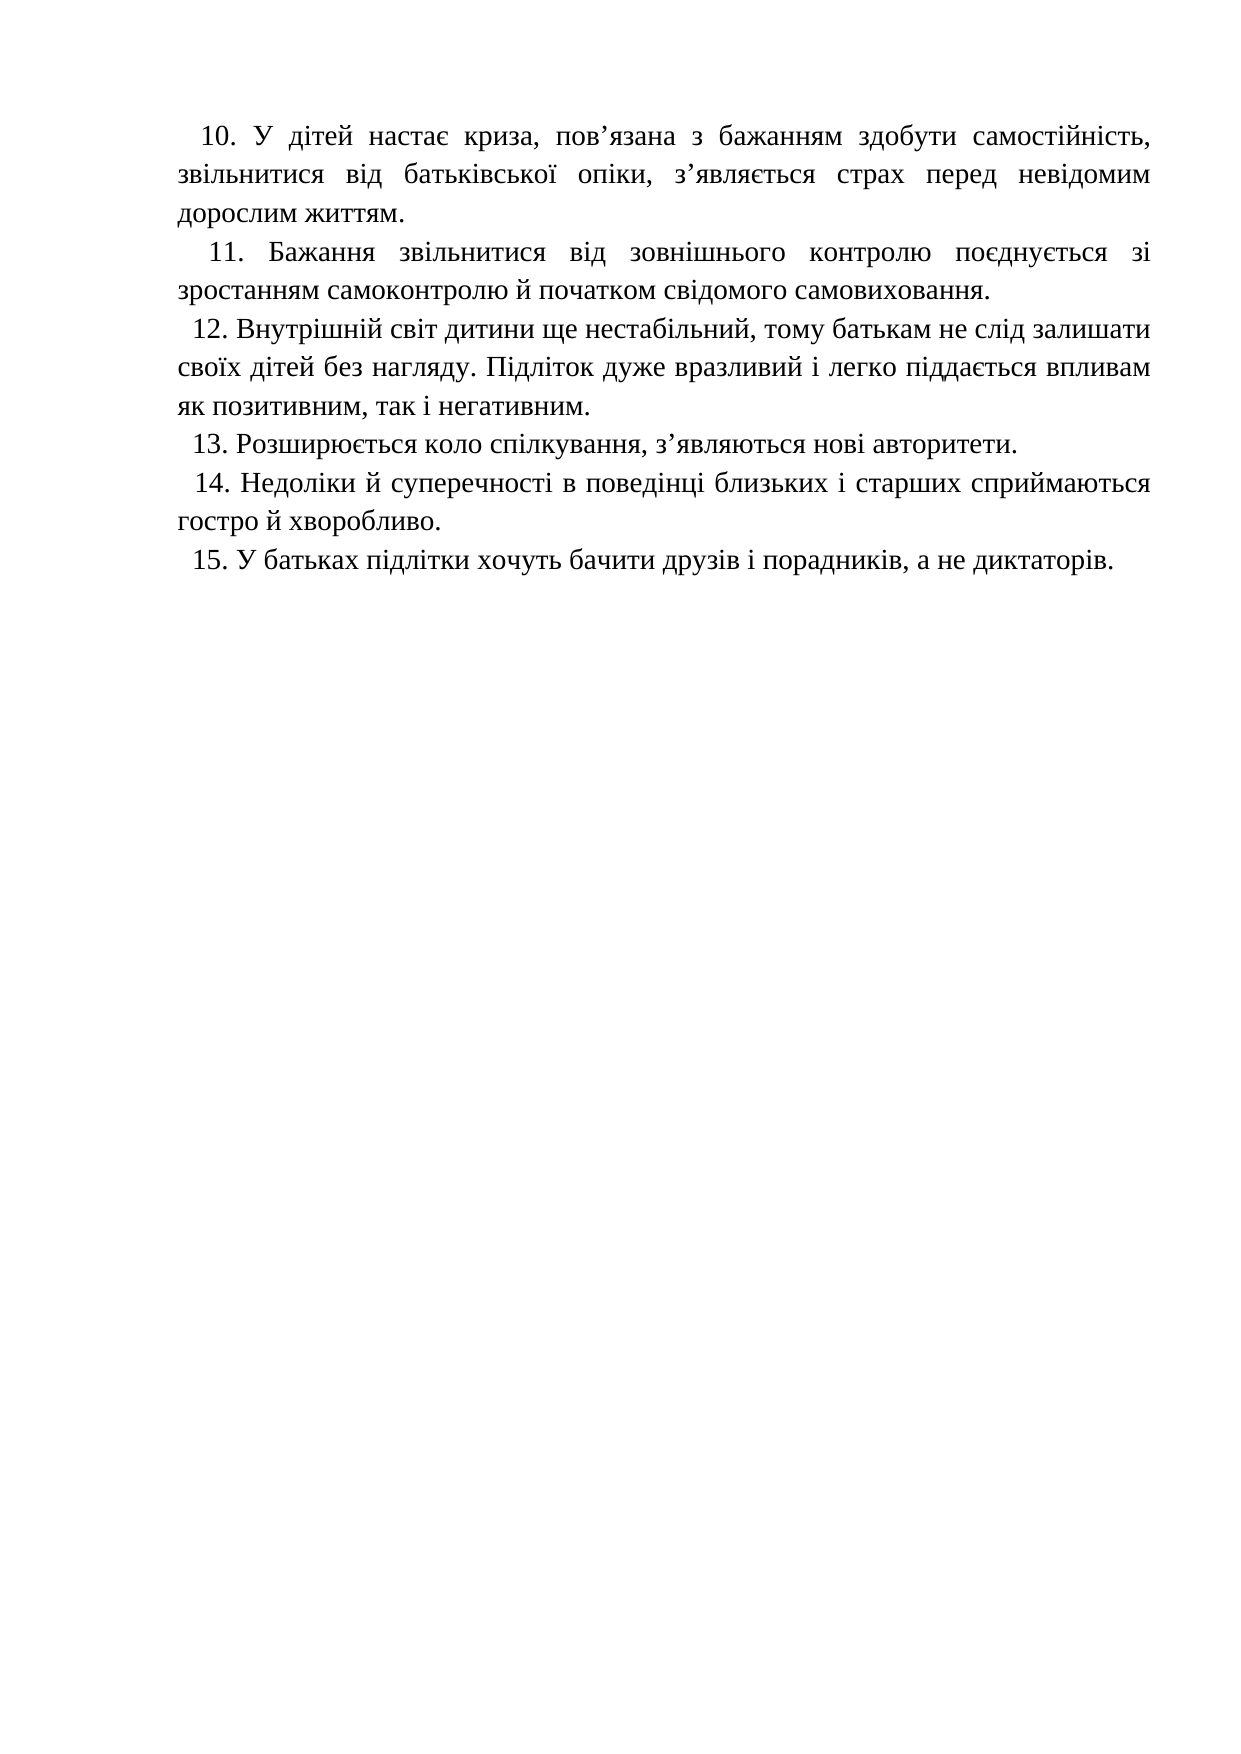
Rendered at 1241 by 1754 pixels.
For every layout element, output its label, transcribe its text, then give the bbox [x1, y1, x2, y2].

text 10. У дітей настає криза, пов’язана з бажанням здобути самостійність, звільнитися від батьківської опіки, з’являється страх перед невідомим дорослим життям. [177, 118, 1152, 229]
text 12. Внутрішній світ дитини ще нестабільний, тому батькам не слід залишати своїх дітей без нагляду. Підліток дуже вразливий і легко піддається впливам як позитивним, так і негативним. [177, 311, 1152, 421]
text 11. Бажання звільнитися від зовнішнього контролю поєднується зі зростанням самоконтролю й початком свідомого самовиховання. [177, 234, 1152, 306]
text 14. Недоліки й суперечності в поведінці близьких і старших сприймаються гостро й хворобливо. [177, 465, 1152, 537]
text 15. У батьках підлітки хочуть бачити друзів і порадників, а не диктаторів. [177, 542, 1152, 576]
text 13. Розширюється коло спілкування, з’являються нові авторитети. [177, 426, 1152, 460]
